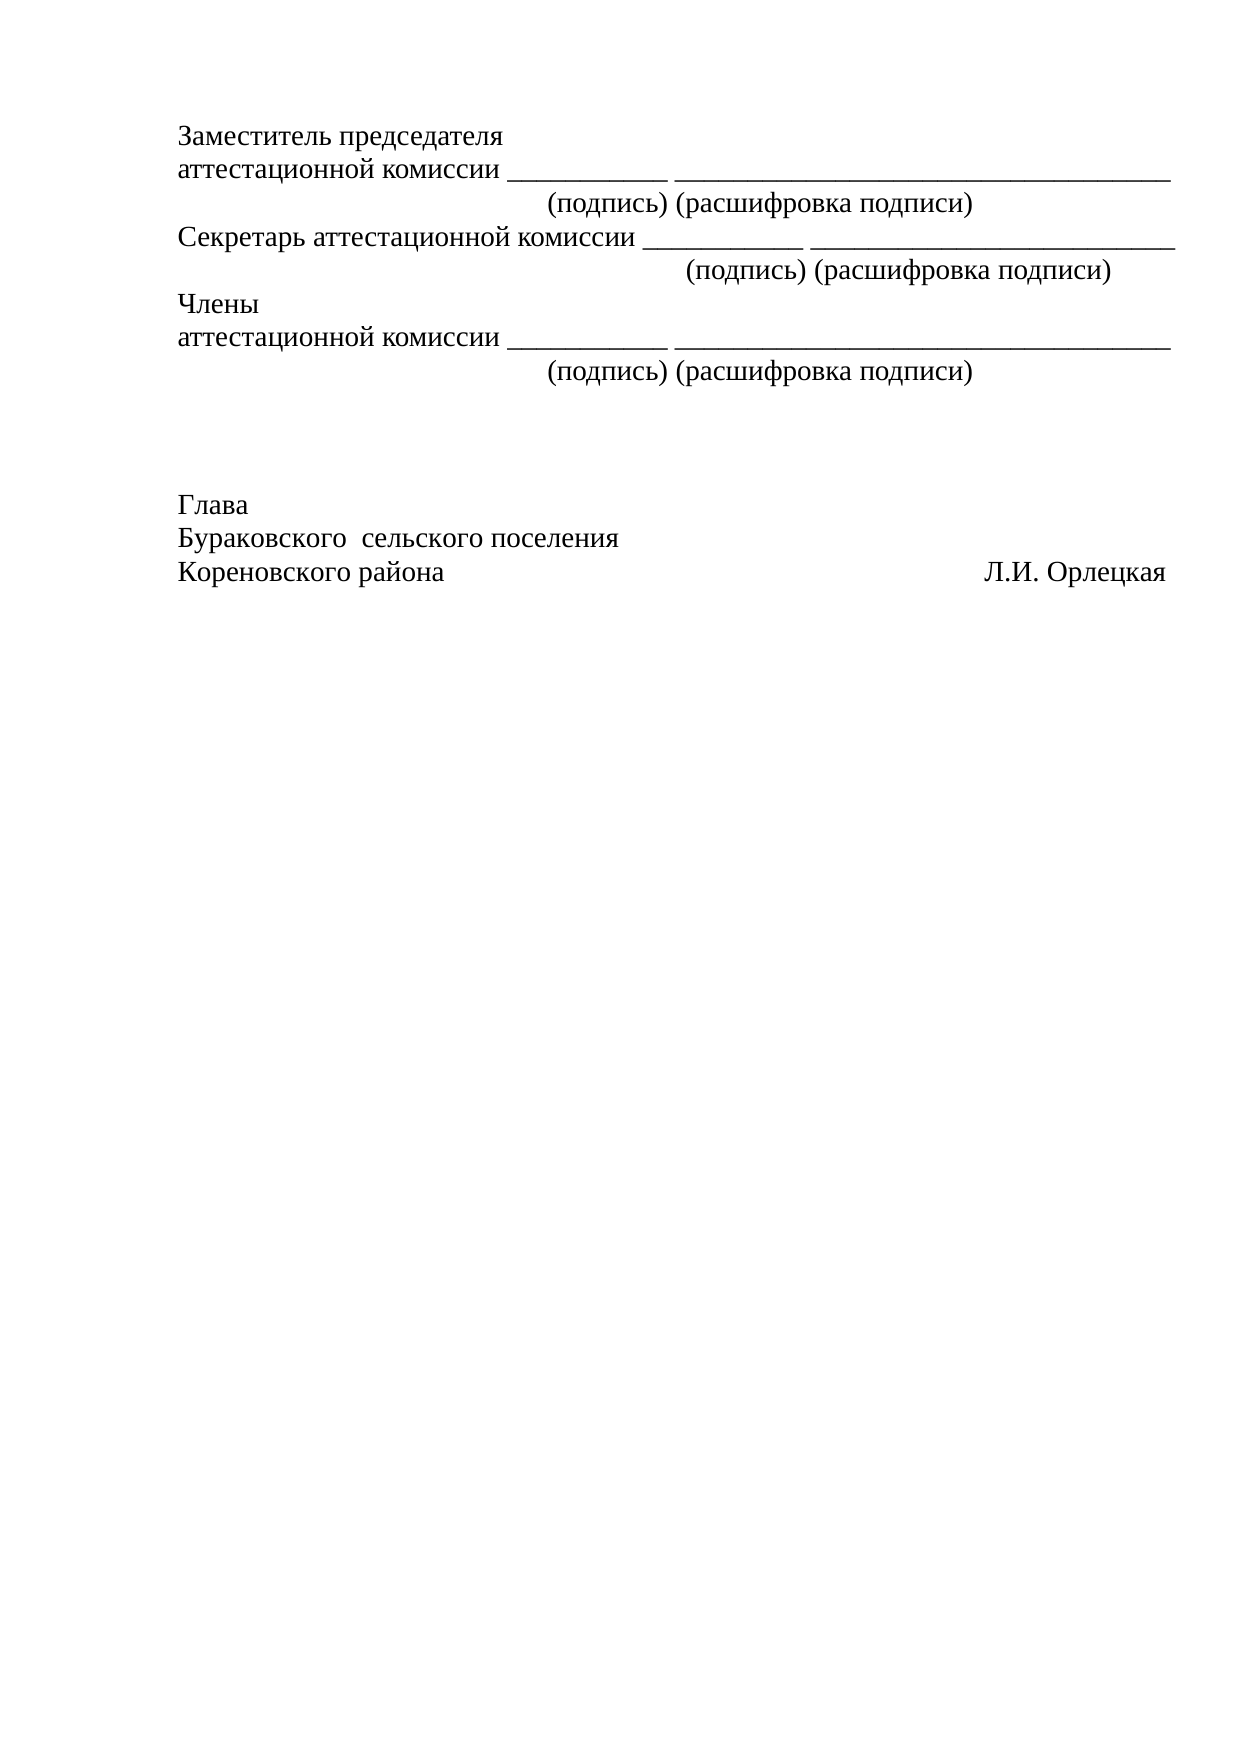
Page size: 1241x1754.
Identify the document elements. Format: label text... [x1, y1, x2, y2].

text Глава [177, 487, 1181, 521]
text аттестационной комиссии ___________ __________________________________ [177, 319, 1181, 353]
text Секретарь аттестационной комиссии ___________ _________________________ [177, 219, 1181, 252]
text Члены [177, 286, 1181, 319]
text Кореновского района Л.И. Орлецкая [177, 554, 1181, 588]
text аттестационной комиссии ___________ __________________________________ [177, 152, 1181, 185]
text (подпись) (расшифровка подписи) [177, 252, 1181, 286]
text Бураковского сельского поселения [177, 521, 1181, 554]
text Заместитель председателя [177, 118, 1181, 152]
text (подпись) (расшифровка подписи) [177, 353, 1181, 386]
text (подпись) (расшифровка подписи) [177, 185, 1181, 219]
